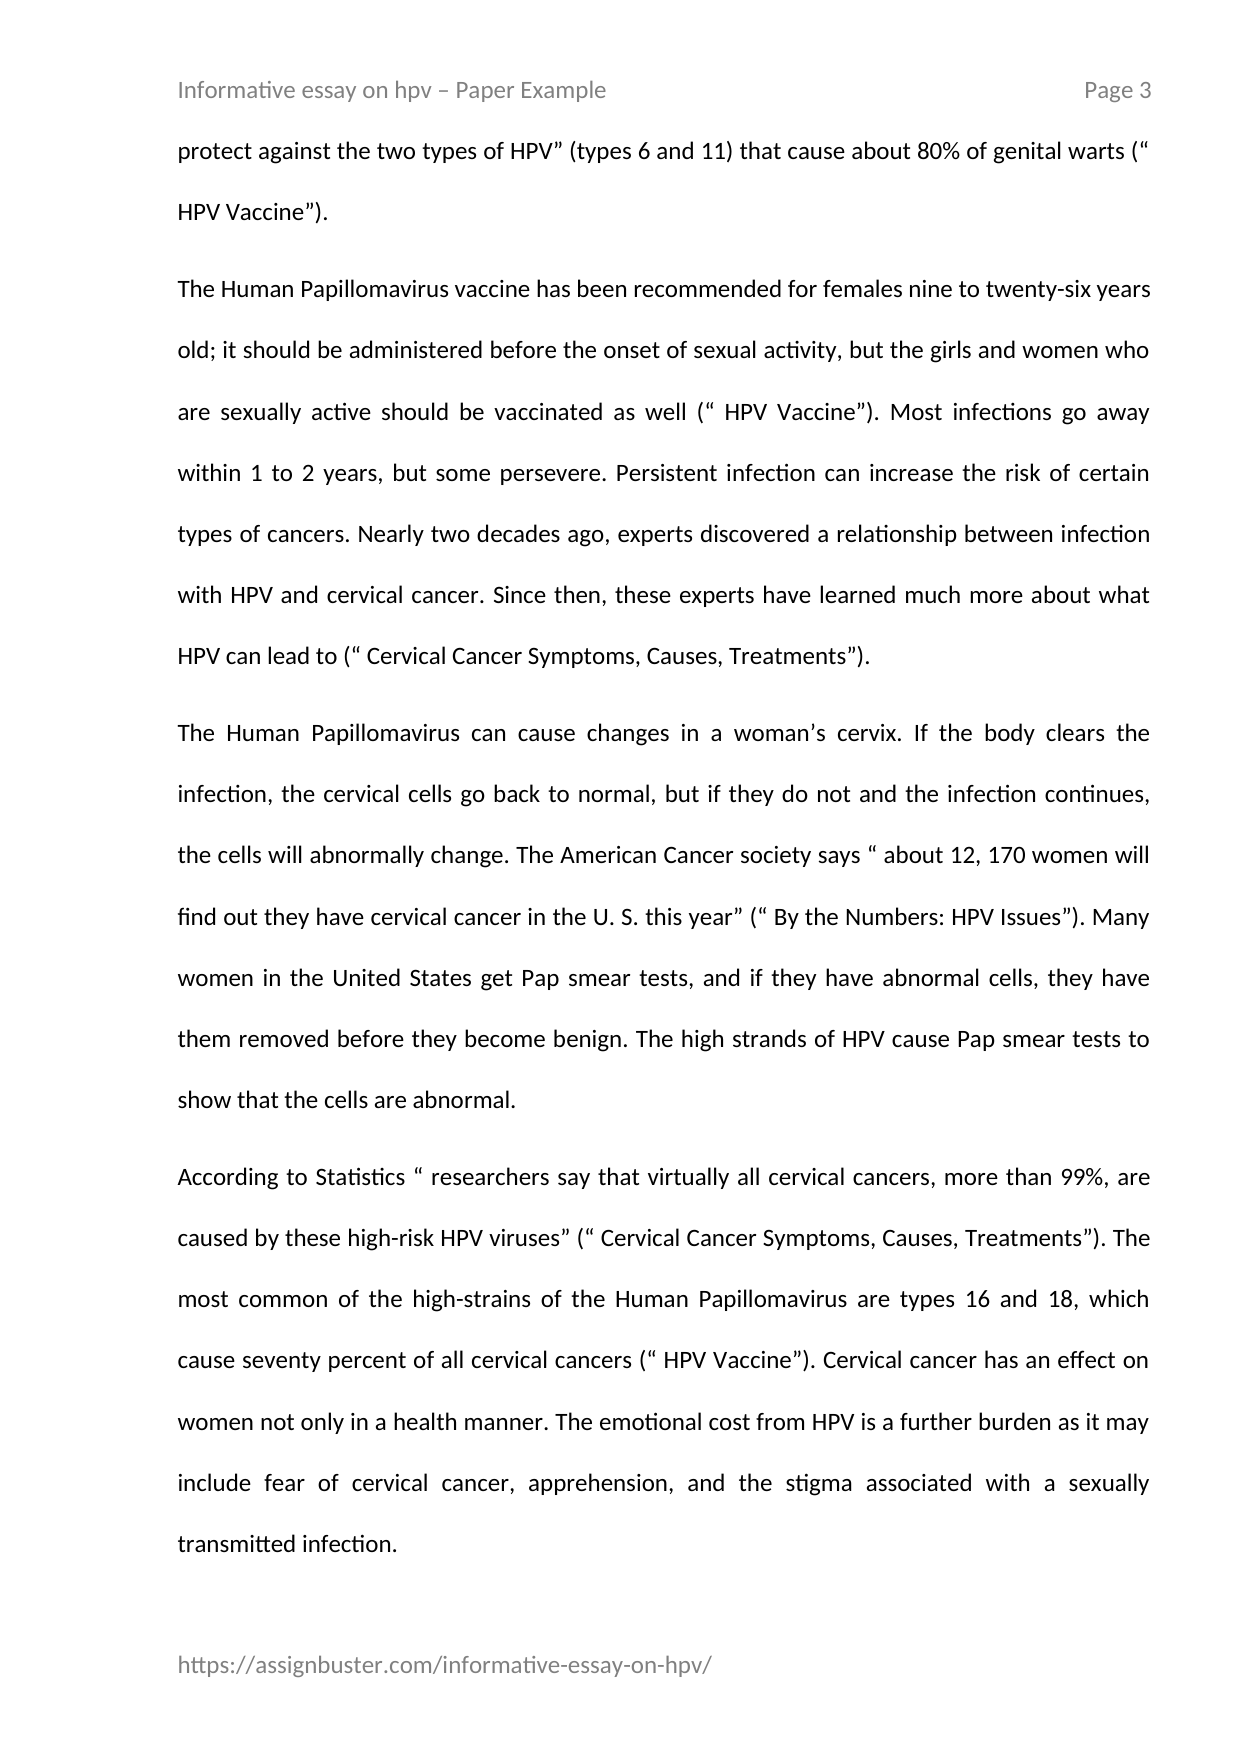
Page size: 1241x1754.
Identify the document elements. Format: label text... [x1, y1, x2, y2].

text According to Statistics “ researchers say that virtually all cervical cancers, more than 99%, are caused by these high-risk HPV viruses” (“ Cervical Cancer Symptoms, Causes, Treatments”). The most common of the high-strains of the Human Papillomavirus are types 16 and 18, which cause seventy percent of all cervical cancers (“ HPV Vaccine”). Cervical cancer has an effect on women not only in a health manner. The emotional cost from HPV is a further burden as it may include fear of cervical cancer, apprehension, and the stigma associated with a sexually transmitted infection. [177, 1161, 1152, 1558]
text The Human Papillomavirus vaccine has been recommended for females nine to twenty-six years old; it should be administered before the onset of sexual activity, but the girls and women who are sexually active should be vaccinated as well (“ HPV Vaccine”). Most infections go away within 1 to 2 years, but some persevere. Persistent infection can increase the risk of certain types of cancers. Nearly two decades ago, experts discovered a relationship between infection with HPV and cervical cancer. Since then, these experts have learned much more about what HPV can lead to (“ Cervical Cancer Symptoms, Causes, Treatments”). [177, 273, 1152, 670]
text The Human Papillomavirus can cause changes in a woman’s cervix. If the body clears the infection, the cervical cells go back to normal, but if they do not and the infection continues, the cells will abnormally change. The American Cancer society says “ about 12, 170 women will find out they have cervical cancer in the U. S. this year” (“ By the Numbers: HPV Issues”). Many women in the United States get Pap smear tests, and if they have abnormal cells, they have them removed before they become benign. The high strands of HPV cause Pap smear tests to show that the cells are abnormal. [177, 717, 1152, 1114]
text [177, 135, 1152, 226]
